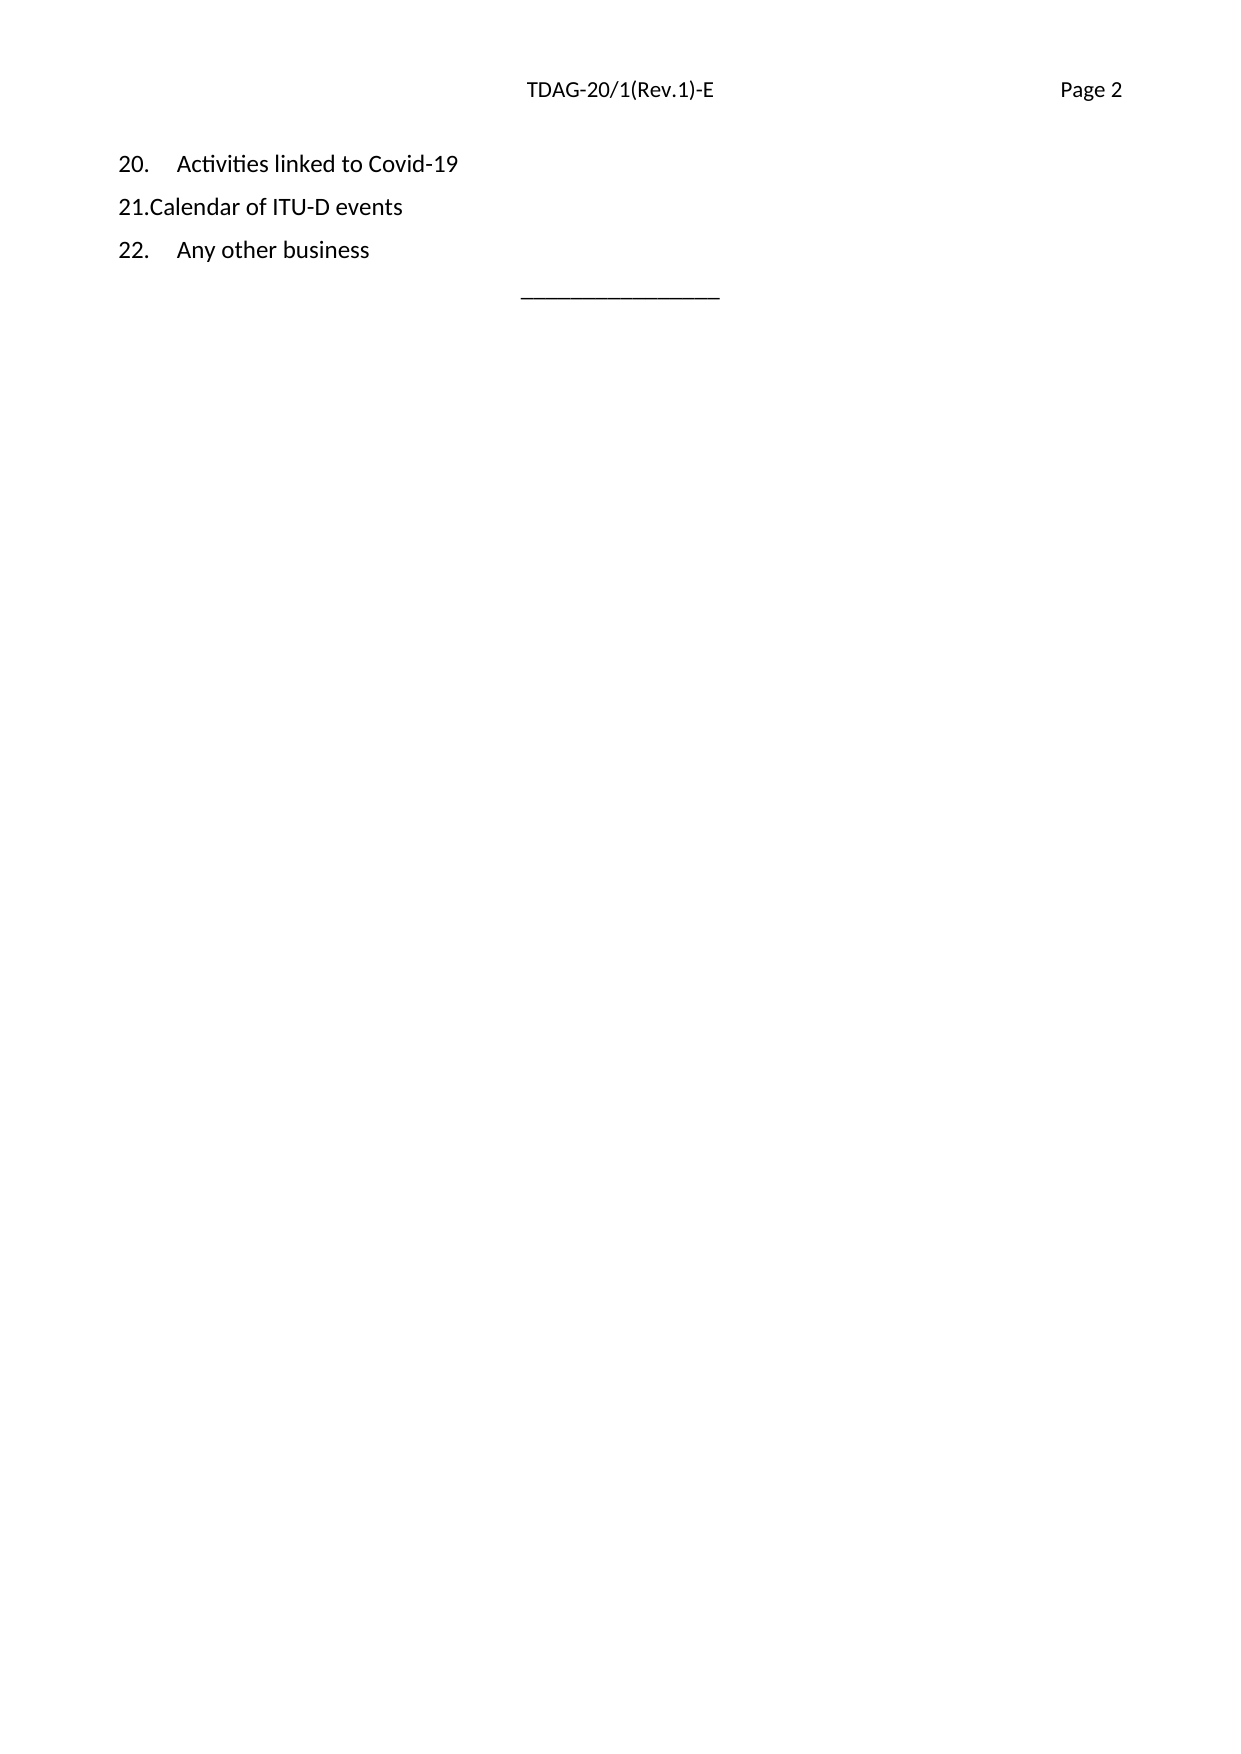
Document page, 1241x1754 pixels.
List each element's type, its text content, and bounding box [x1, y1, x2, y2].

text ________________ [118, 273, 1122, 303]
text 20. Activities linked to Covid-19 [118, 148, 1122, 178]
text 22. Any other business [118, 234, 1122, 264]
text 21.Calendar of ITU-D events [118, 191, 1122, 221]
